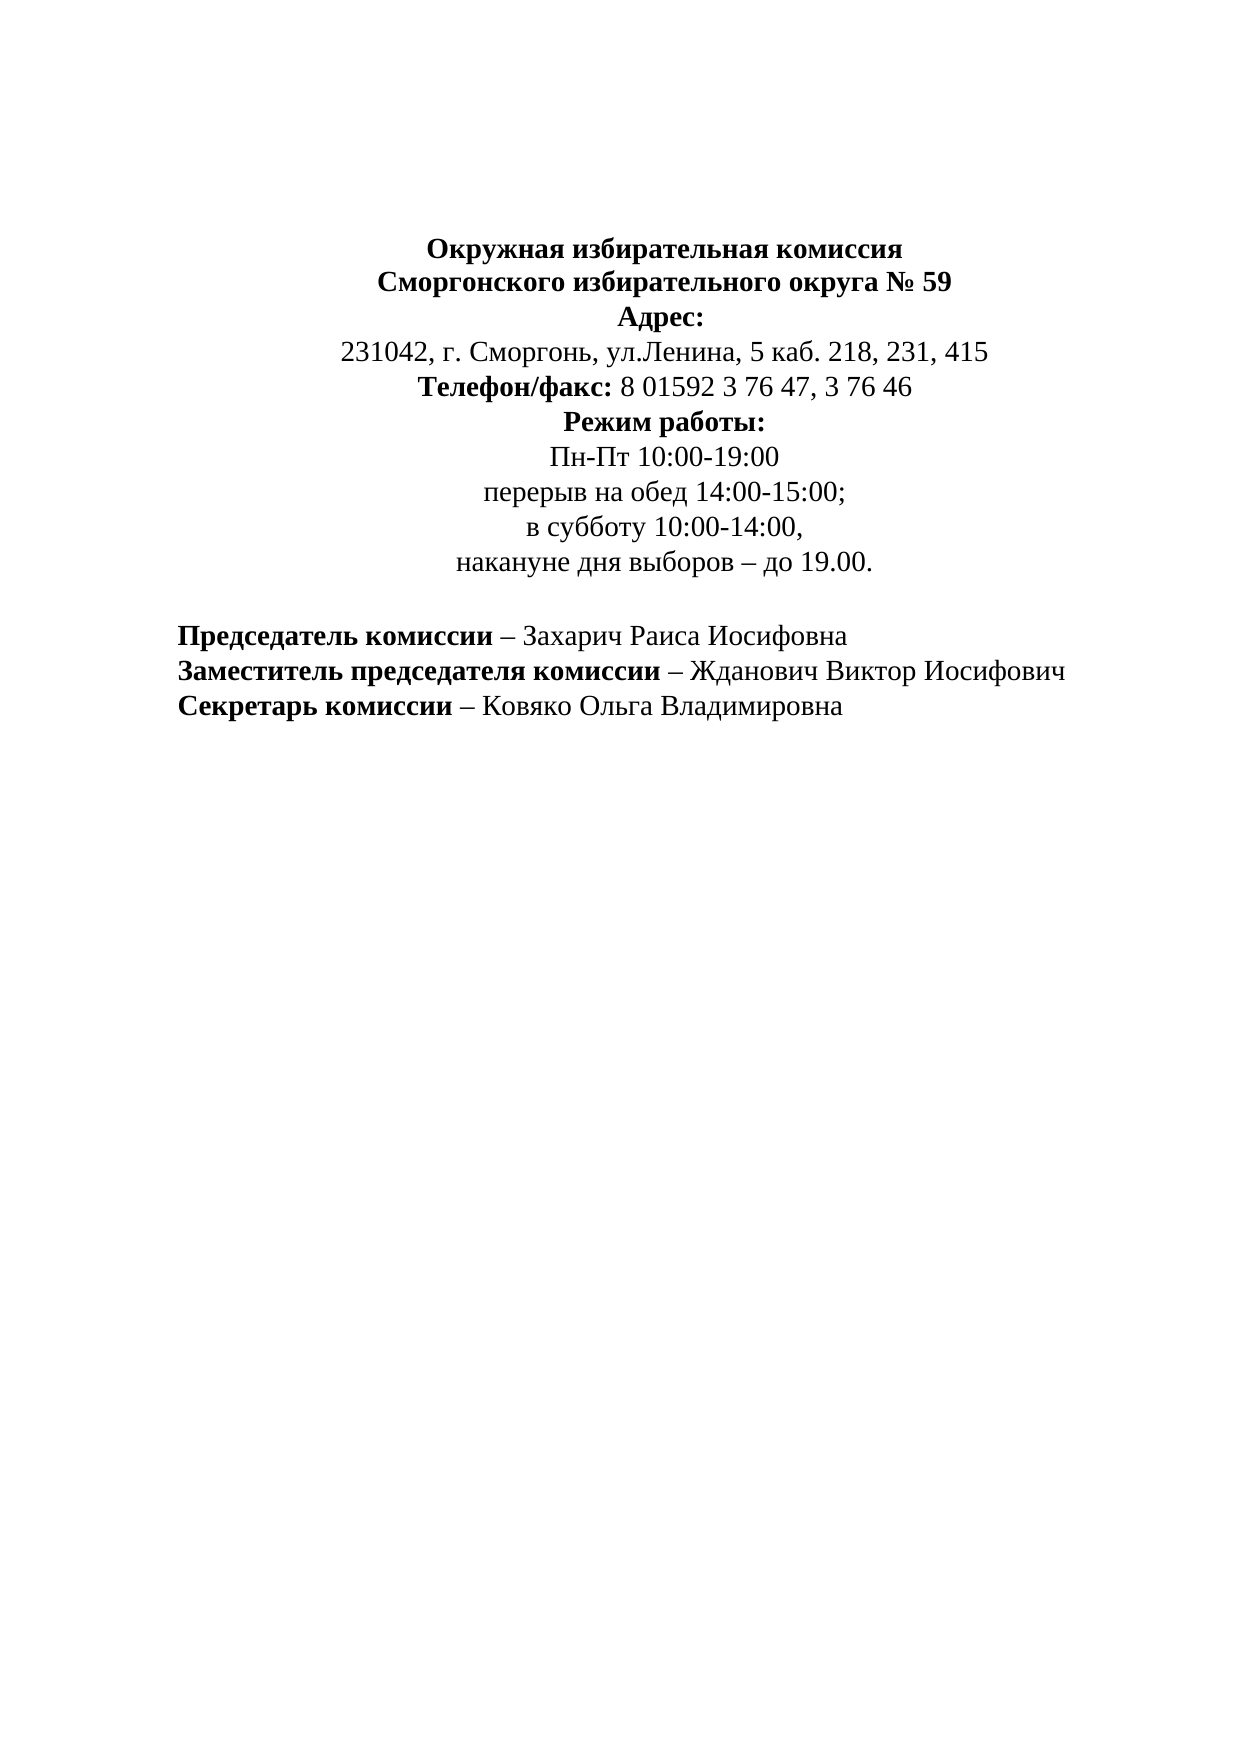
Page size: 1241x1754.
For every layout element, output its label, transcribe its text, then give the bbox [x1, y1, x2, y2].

text Заместитель председателя комиссии – Жданович Виктор Иосифович [177, 651, 1152, 686]
text накануне дня выборов – до 19.00. [177, 543, 1152, 578]
text Адрес: 231042, г. Сморгонь, ул.Ленина, 5 каб. 218, 231, 415 [177, 298, 1152, 368]
text в субботу 10:00-14:00, [177, 508, 1152, 543]
text Окружная избирательная комиссия [177, 231, 1152, 264]
text Режим работы: [177, 403, 1152, 438]
text Сморгонского избирательного округа № 59 [177, 264, 1152, 298]
text перерыв на обед 14:00-15:00; [177, 473, 1152, 508]
text Телефон/факс: 8 01592 3 76 47, 3 76 46 [177, 368, 1152, 403]
text Секретарь комиссии – Ковяко Ольга Владимировна [177, 686, 1152, 721]
text Председатель комиссии – Захарич Раиса Иосифовна [177, 616, 1152, 651]
text Пн-Пт 10:00-19:00 [177, 438, 1152, 473]
